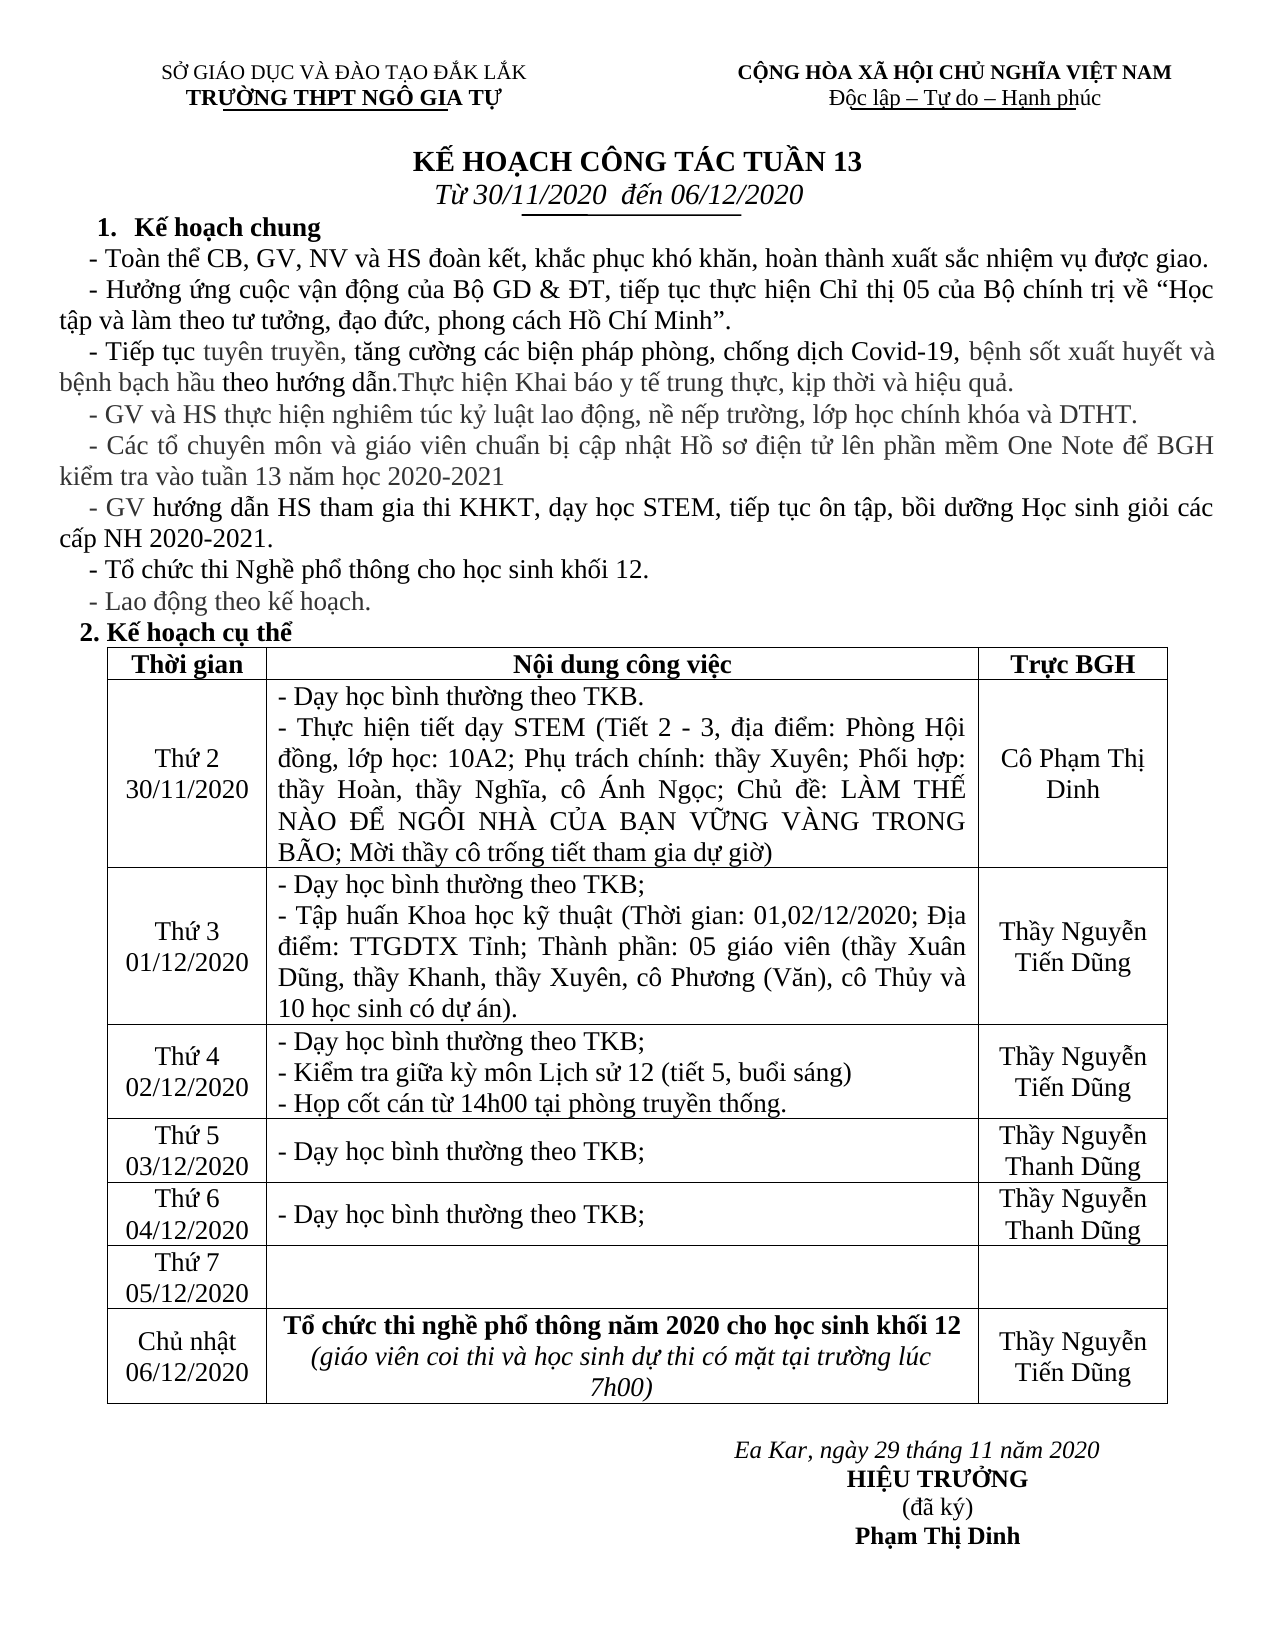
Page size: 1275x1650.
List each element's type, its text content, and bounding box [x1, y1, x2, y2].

text - Hưởng ứng cuộc vận động của Bộ GD & ĐT, tiếp tục thực hiện Chỉ thị 05 của Bộ chính trị về “Học tập và làm theo tư tưởng, đạo đức, phong cách Hồ Chí Minh”. [59, 273, 1216, 335]
table_cell Thầy Nguyễn Tiến Dũng [979, 868, 1167, 1024]
text Từ 30/11/2020 đến 06/12/2020 [359, 177, 1216, 211]
text - Toàn thể CB, GV, NV và HS đoàn kết, khắc phục khó khăn, hoàn thành xuất sắc nhiệm vụ được giao. [59, 242, 1216, 273]
table_cell Chủ nhật 06/12/2020 [108, 1309, 266, 1403]
text - Tiếp tục tuyên truyền, tăng cường các biện pháp phòng, chống dịch Covid-19, bệnh sốt xuất huyết và bệnh bạch hầu theo hướng dẫn.Thực hiện Khai báo y tế trung thực, kịp thời và hiệu quả. [59, 335, 1216, 398]
table_cell [979, 1246, 1167, 1308]
table_header Trực BGH [979, 648, 1167, 679]
text - Tổ chức thi Nghề phổ thông cho học sinh khối 12. [59, 553, 1216, 584]
text - GV hướng dẫn HS tham gia thi KHKT, dạy học STEM, tiếp tục ôn tập, bồi dưỡng Học sinh giỏi các cấp NH 2020-2021. [59, 491, 1216, 553]
table_cell Thứ 5 03/12/2020 [108, 1119, 266, 1182]
table_header CỘNG HÒA XÃ HỘI CHỦ NGHĨA VIỆT NAM Độc lập – Tự do – Hạnh phúc [596, 60, 1183, 110]
table_header Nội dung công việc [267, 648, 978, 679]
table_cell Thứ 3 01/12/2020 [108, 868, 266, 1024]
text - GV và HS thực hiện nghiêm túc kỷ luật lao động, nề nếp trường, lớp học chính khóa và DTHT. [59, 398, 1216, 429]
text (đã ký) [659, 1492, 1216, 1521]
table_cell Thứ 2 30/11/2020 [108, 680, 266, 867]
table_cell Thầy Nguyễn Thanh Dũng [979, 1183, 1167, 1245]
table_cell - Dạy học bình thường theo TKB. - Thực hiện tiết dạy STEM (Tiết 2 - 3, địa điểm: Phòng Hội đồng, lớp học: 10A2; Phụ trách chính: thầy Xuyên; Phối hợp: thầy Hoàn, thầy Nghĩa, cô Ánh Ngọc; Chủ đề: LÀM THẾ NÀO ĐỂ NGÔI NHÀ CỦA BẠN VỮNG VÀNG TRONG BÃO; Mời thầy cô trống tiết tham gia dự giờ) [267, 680, 978, 867]
table_cell Thầy Nguyễn Tiến Dũng [979, 1025, 1167, 1118]
table_cell - Dạy học bình thường theo TKB; [267, 1183, 978, 1245]
text 2. Kế hoạch cụ thể [59, 616, 1216, 647]
text HIỆU TRƯỞNG [659, 1464, 1216, 1492]
table_cell [267, 1246, 978, 1308]
table_cell Thứ 6 04/12/2020 [108, 1183, 266, 1245]
table_cell Thứ 4 02/12/2020 [108, 1025, 266, 1118]
table_cell Thầy Nguyễn Tiến Dũng [979, 1309, 1167, 1403]
table_header Thời gian [108, 648, 266, 679]
text KẾ HOẠCH CÔNG TÁC TUẦN 13 [59, 144, 1216, 177]
text Ea Kar, ngày 29 tháng 11 năm 2020 [659, 1435, 1216, 1464]
text - Các tổ chuyên môn và giáo viên chuẩn bị cập nhật Hồ sơ điện tử lên phần mềm One Note để BGH kiểm tra vào tuần 13 năm học 2020-2021 [59, 429, 1216, 491]
table_cell Thầy Nguyễn Thanh Dũng [979, 1119, 1167, 1182]
table_cell - Dạy học bình thường theo TKB; - Kiểm tra giữa kỳ môn Lịch sử 12 (tiết 5, buổi sáng) - Họp cốt cán từ 14h00 tại phòng truyền thống. [267, 1025, 978, 1118]
table_cell Tổ chức thi nghề phổ thông năm 2020 cho học sinh khối 12 (giáo viên coi thi và học sinh dự thi có mặt tại trường lúc 7h00) [267, 1309, 978, 1403]
table_cell Cô Phạm Thị Dinh [979, 680, 1167, 867]
table_cell - Dạy học bình thường theo TKB; - Tập huấn Khoa học kỹ thuật (Thời gian: 01,02/12/2020; Địa điểm: TTGDTX Tỉnh; Thành phần: 05 giáo viên (thầy Xuân Dũng, thầy Khanh, thầy Xuyên, cô Phương (Văn), cô Thủy và 10 học sinh có dự án). [267, 868, 978, 1024]
table_cell - Dạy học bình thường theo TKB; [267, 1119, 978, 1182]
table_cell Thứ 7 05/12/2020 [108, 1246, 266, 1308]
list Kế hoạch chung [97, 211, 1216, 242]
text - Lao động theo kế hoạch. [59, 584, 1216, 616]
text Phạm Thị Dinh [659, 1521, 1216, 1550]
table_header SỞ GIÁO DỤC VÀ ĐÀO TẠO ĐẮK LẮK TRƯỜNG THPT NGÔ GIA TỰ [92, 60, 596, 110]
